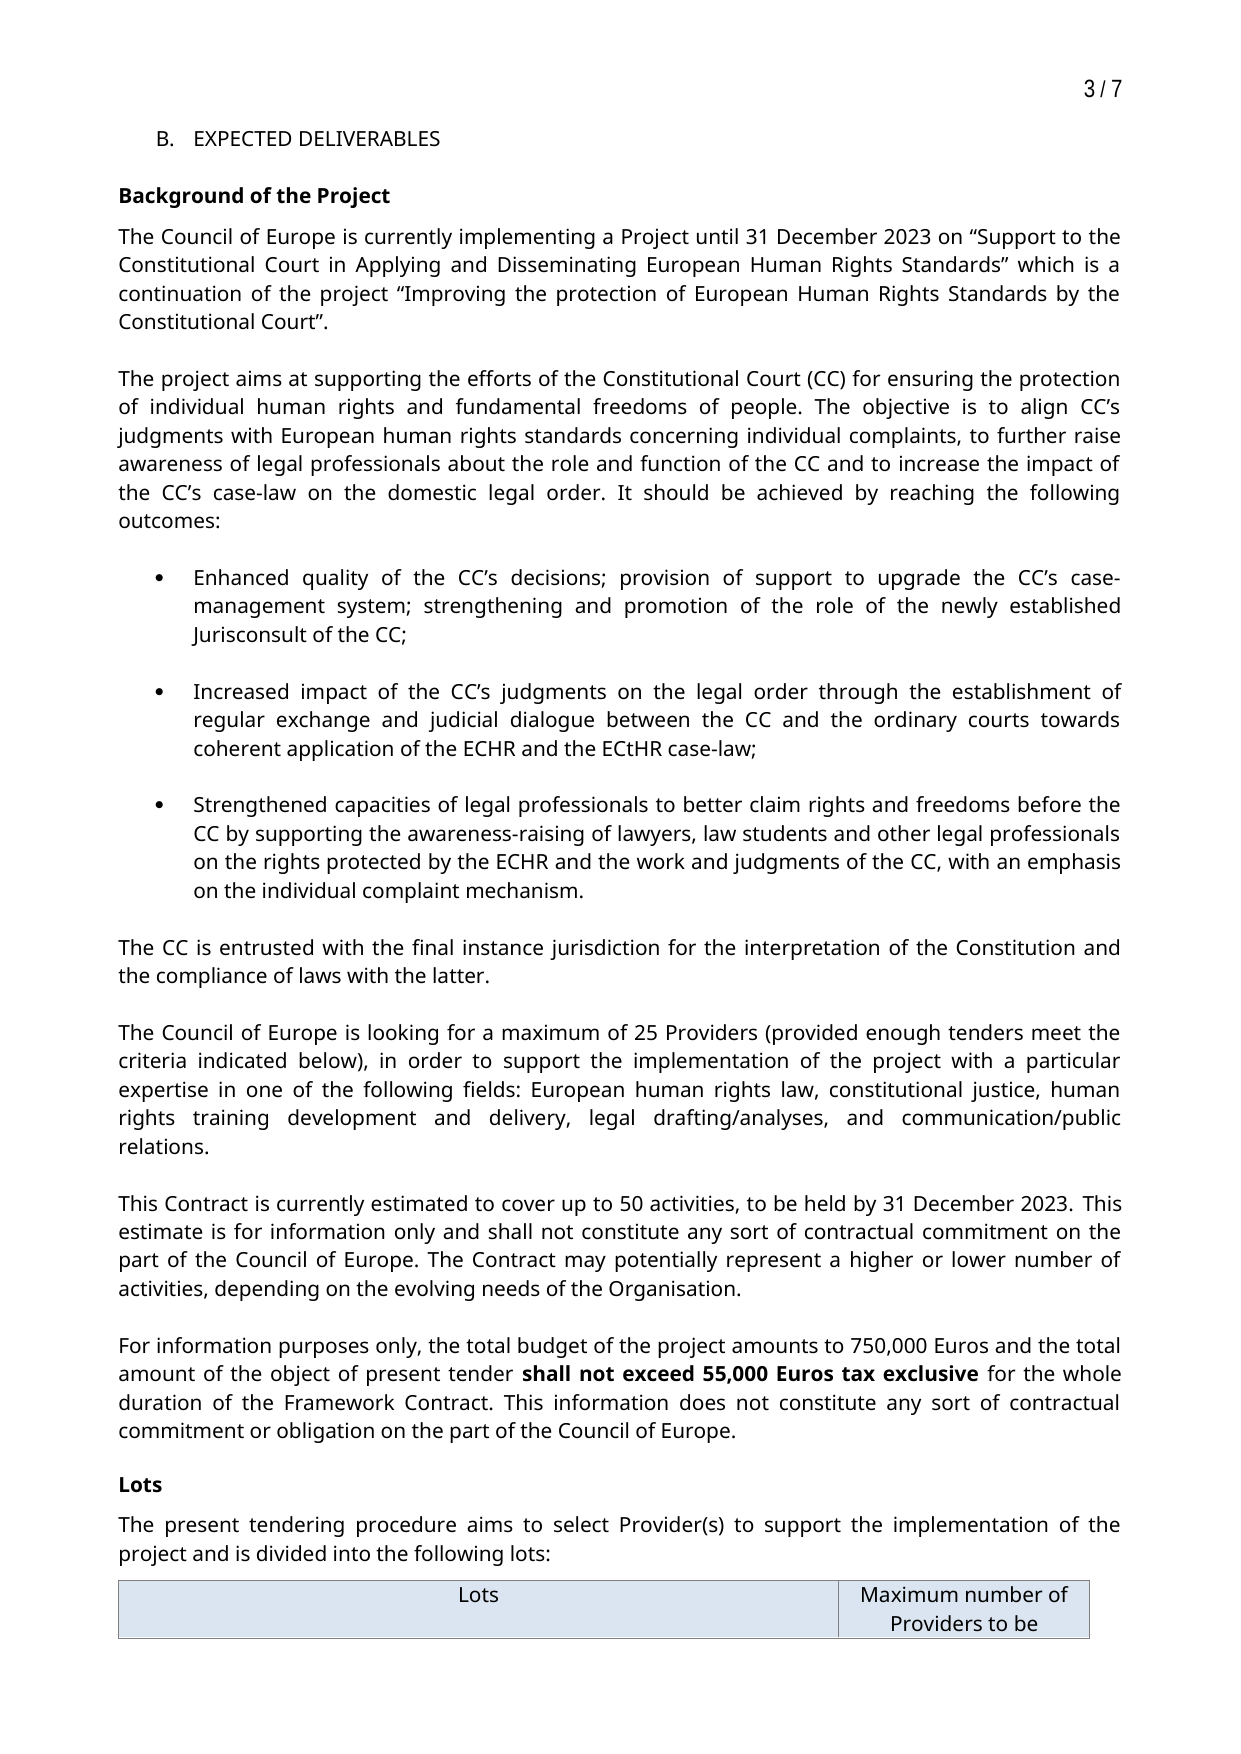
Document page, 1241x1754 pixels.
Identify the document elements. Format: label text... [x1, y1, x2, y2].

text The project aims at supporting the efforts of the Constitutional Court (CC) for ensuring the protection of individual human rights and fundamental freedoms of people. The objective is to align CC’s judgments with European human rights standards concerning individual complaints, to further raise awareness of legal professionals about the role and function of the CC and to increase the impact of the CC’s case-law on the domestic legal order. It should be achieved by reaching the following outcomes: [118, 364, 1122, 535]
text For information purposes only, the total budget of the project amounts to 750,000 Euros and the total amount of the object of present tender shall not exceed 55,000 Euros tax exclusive for the whole duration of the Framework Contract. This information does not constitute any sort of contractual commitment or obligation on the part of the Council of Europe. [118, 1331, 1122, 1445]
text Lots [118, 1470, 1122, 1498]
list Increased impact of the CC’s judgments on the legal order through the establishment of regular exchange and judicial dialogue between the CC and the ordinary courts towards coherent application of the ECHR and the ECtHR case-law; [156, 677, 1122, 762]
text The present tendering procedure aims to select Provider(s) to support the implementation of the project and is divided into the following lots: [118, 1511, 1122, 1567]
text The CC is entrusted with the final instance jurisdiction for the interpretation of the Constitution and the compliance of laws with the latter. [118, 933, 1122, 990]
text The Council of Europe is looking for a maximum of 25 Providers (provided enough tenders meet the criteria indicated below), in order to support the implementation of the project with a particular expertise in one of the following fields: European human rights law, constitutional justice, human rights training development and delivery, legal drafting/analyses, and communication/public relations. [118, 1018, 1122, 1160]
text Background of the Project [118, 181, 1122, 209]
table_header Lots [119, 1581, 838, 1637]
text The Council of Europe is currently implementing a Project until 31 December 2023 on “Support to the Constitutional Court in Applying and Disseminating European Human Rights Standards” which is a continuation of the project “Improving the protection of European Human Rights Standards by the Constitutional Court”. [118, 222, 1122, 336]
list Enhanced quality of the CC’s decisions; provision of support to upgrade the CC’s case-management system; strengthening and promotion of the role of the newly established Jurisconsult of the CC; [156, 563, 1122, 648]
list EXPECTED DELIVERABLES [156, 124, 1122, 152]
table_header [839, 1581, 1089, 1637]
list Strengthened capacities of legal professionals to better claim rights and freedoms before the CC by supporting the awareness-raising of lawyers, law students and other legal professionals on the rights protected by the ECHR and the work and judgments of the CC, with an emphasis on the individual complaint mechanism. [156, 791, 1122, 904]
text This Contract is currently estimated to cover up to 50 activities, to be held by 31 December 2023. This estimate is for information only and shall not constitute any sort of contractual commitment on the part of the Council of Europe. The Contract may potentially represent a higher or lower number of activities, depending on the evolving needs of the Organisation. [118, 1189, 1122, 1302]
